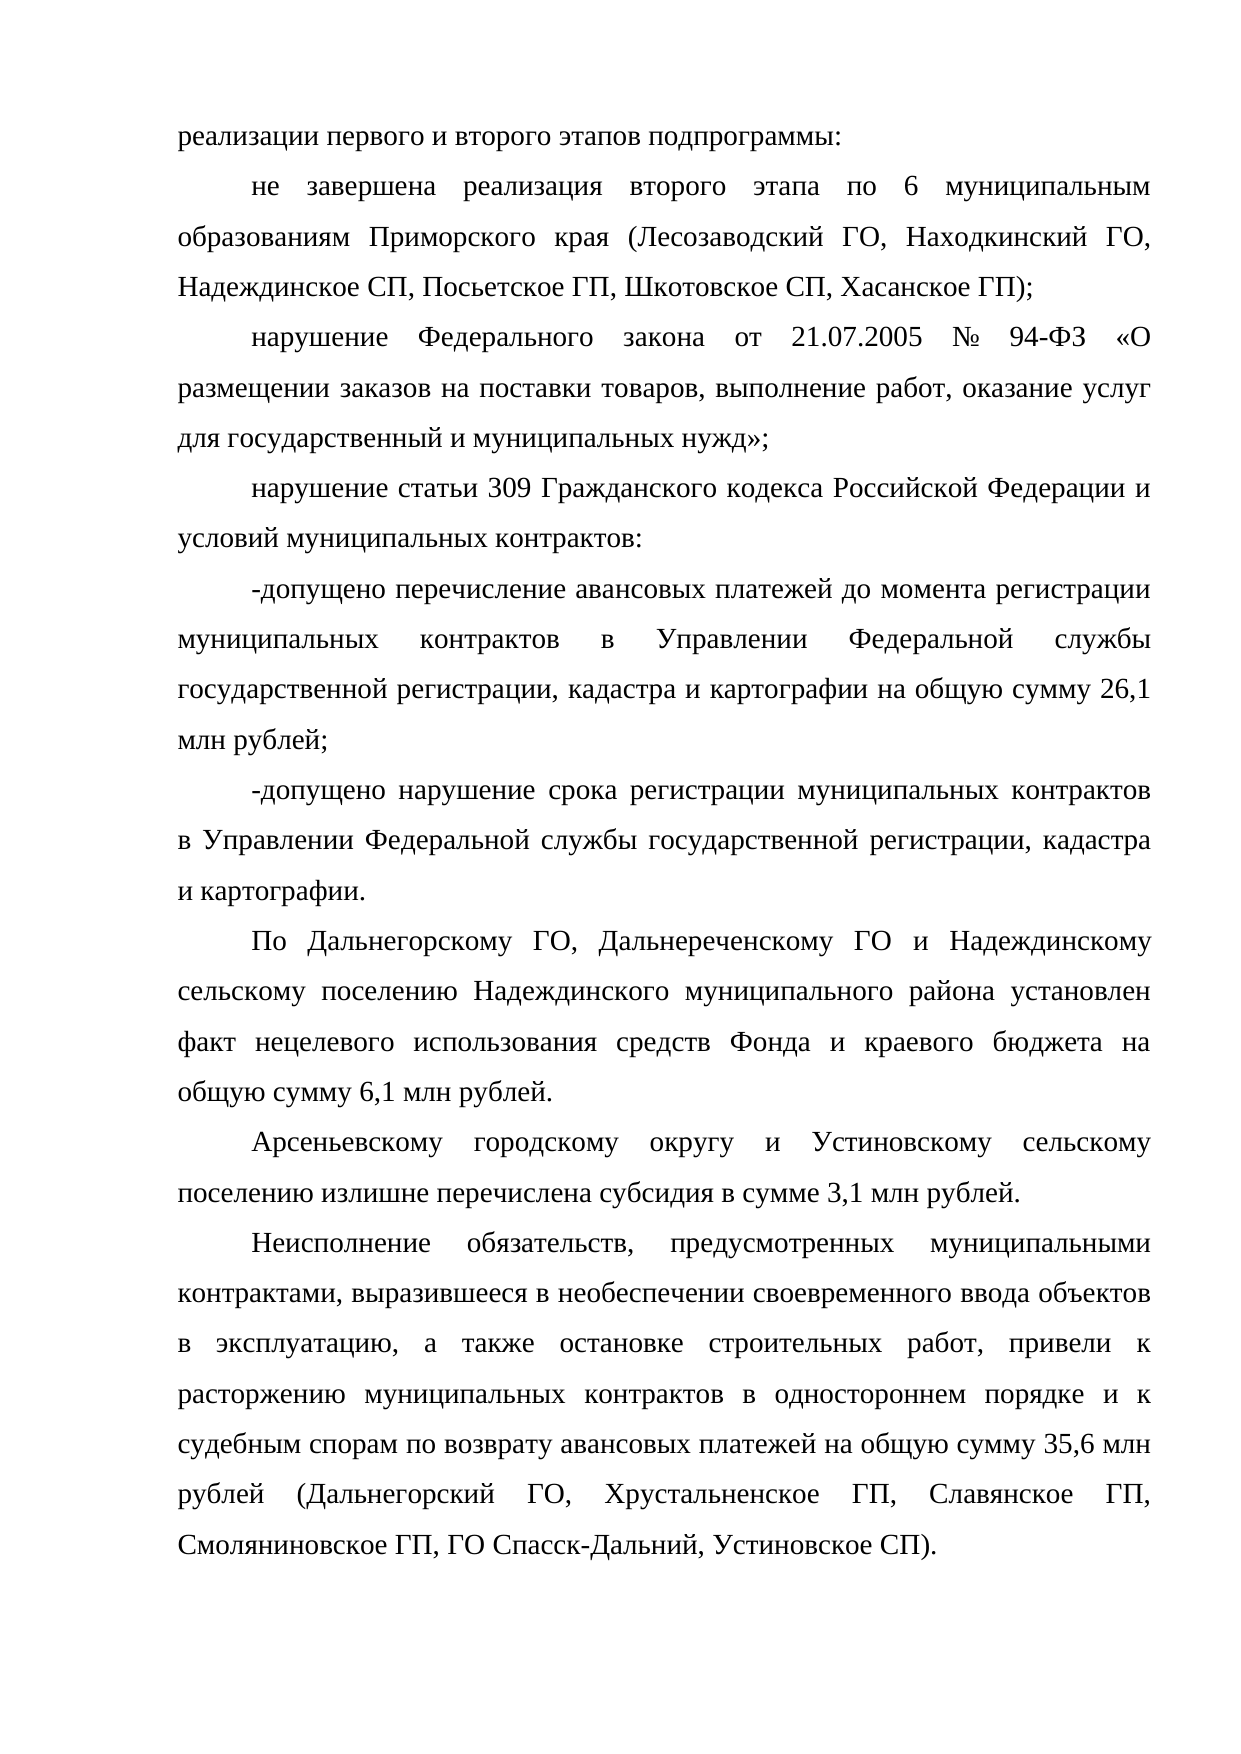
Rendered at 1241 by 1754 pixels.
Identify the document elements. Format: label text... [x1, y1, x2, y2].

text -допущено нарушение срока регистрации муниципальных контрактов в Управлении Федеральной службы государственной регистрации, кадастра и картографии. [177, 772, 1152, 906]
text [177, 118, 1152, 152]
text -допущено перечисление авансовых платежей до момента регистрации муниципальных контрактов в Управлении Федеральной службы государственной регистрации, кадастра и картографии на общую сумму 26,1 млн рублей; [177, 571, 1152, 755]
text Неисполнение обязательств, предусмотренных муниципальными контрактами, выразившееся в необеспечении своевременного ввода объектов в эксплуатацию, а также остановке строительных работ, привели к расторжению муниципальных контрактов в одностороннем порядке и к судебным спорам по возврату авансовых платежей на общую сумму 35,6 млн рублей (Дальнегорский ГО, Хрустальненское ГП, Славянское ГП, Смоляниновское ГП, ГО Спасск-Дальний, Устиновское СП). [177, 1225, 1152, 1560]
text нарушение статьи 309 Гражданского кодекса Российской Федерации и условий муниципальных контрактов: [177, 470, 1152, 554]
text не завершена реализация второго этапа по 6 муниципальным образованиям Приморского края (Лесозаводский ГО, Находкинский ГО, Надеждинское СП, Посьетское ГП, Шкотовское СП, Хасанское ГП); [177, 168, 1152, 303]
text Арсеньевскому городскому округу и Устиновскому сельскому поселению излишне перечислена субсидия в сумме 3,1 млн рублей. [177, 1124, 1152, 1208]
text нарушение Федерального закона от 21.07.2005 № 94-ФЗ «О размещении заказов на поставки товаров, выполнение работ, оказание услуг для государственный и муниципальных нужд»; [177, 319, 1152, 453]
text По Дальнегорскому ГО, Дальнереченскому ГО и Надеждинскому сельскому поселению Надеждинского муниципального района установлен факт нецелевого использования средств Фонда и краевого бюджета на общую сумму 6,1 млн рублей. [177, 923, 1152, 1108]
